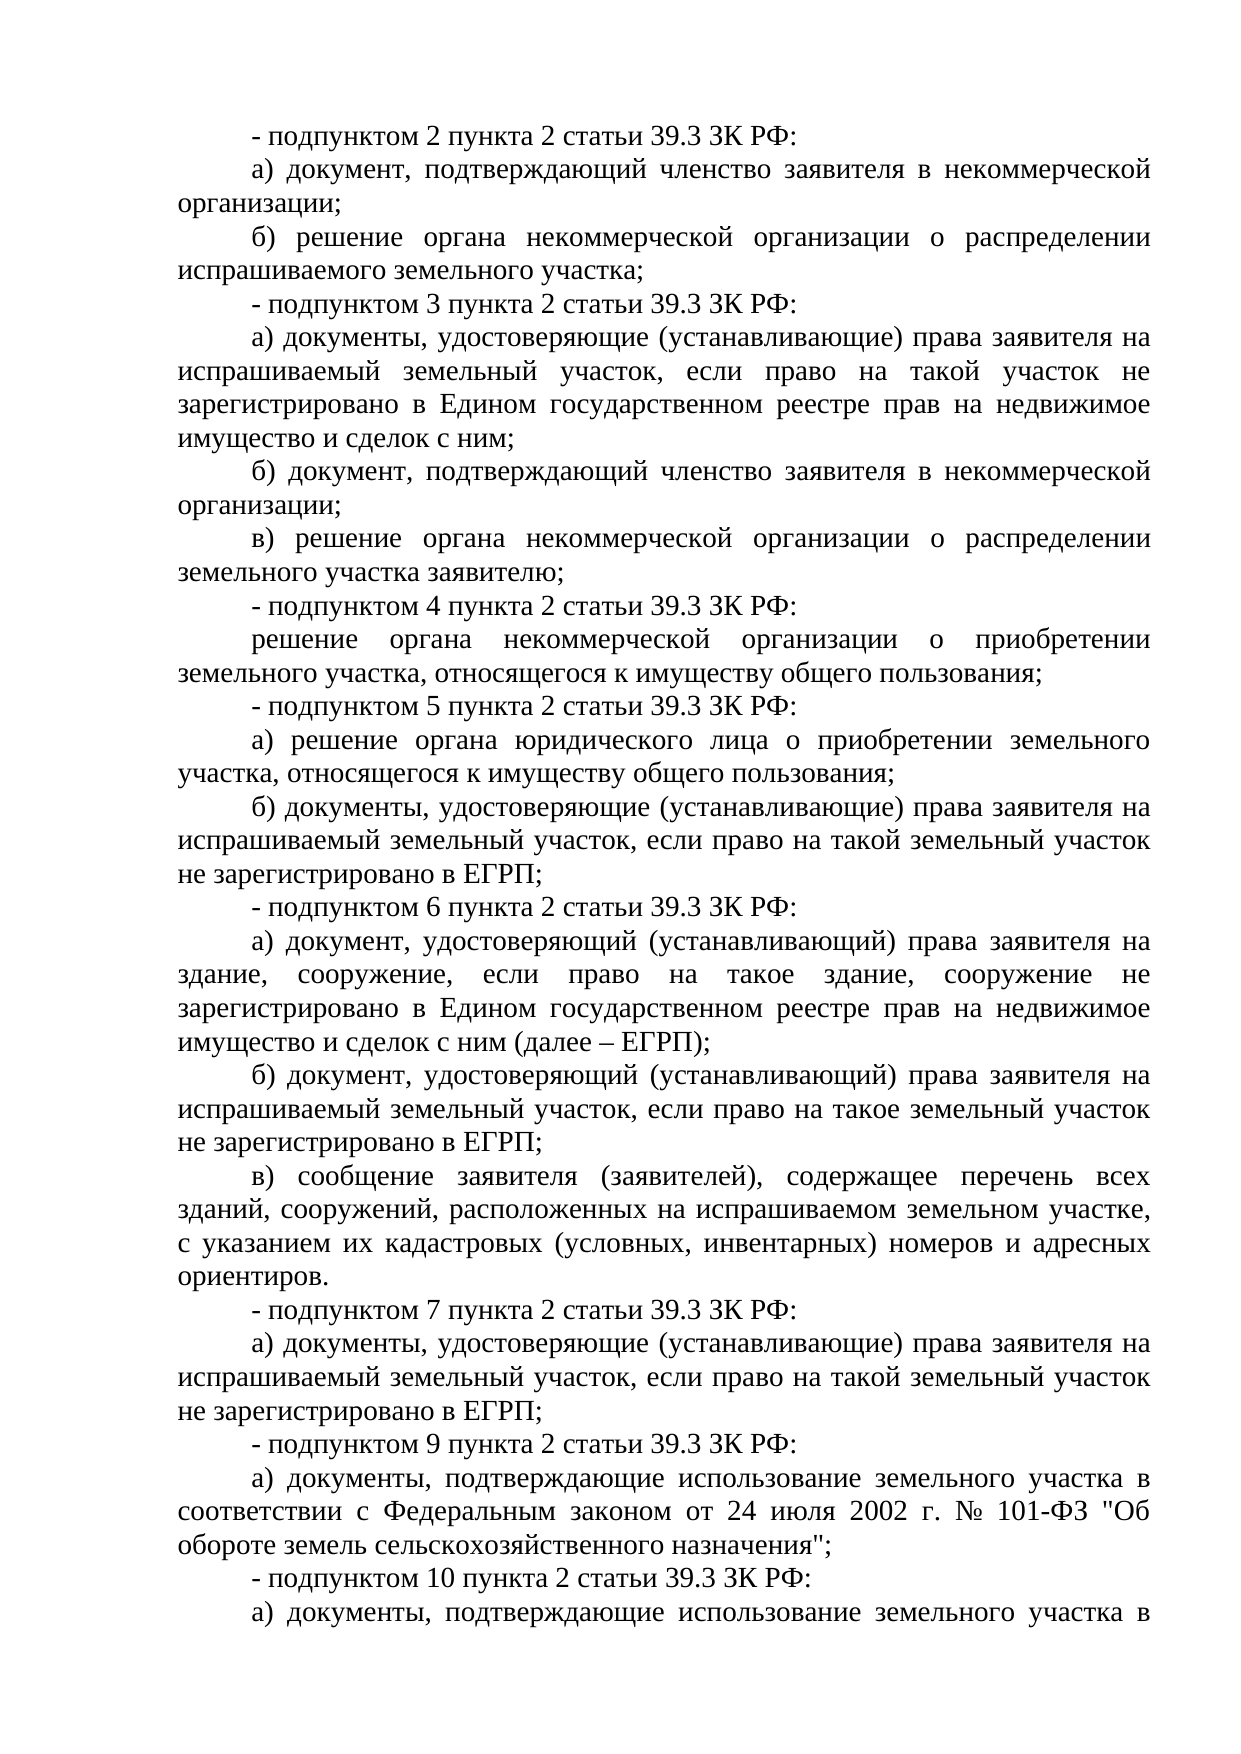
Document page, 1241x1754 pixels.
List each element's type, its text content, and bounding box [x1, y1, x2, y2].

text - подпунктом 5 пункта 2 статьи 39.3 ЗК РФ: [177, 688, 1152, 722]
text а) документы, удостоверяющие (устанавливающие) права заявителя на испрашиваемый земельный участок, если право на такой участок не зарегистрировано в Едином государственном реестре прав на недвижимое имущество и сделок с ним; [177, 319, 1152, 453]
text а) документы, удостоверяющие (устанавливающие) права заявителя на испрашиваемый земельный участок, если право на такой земельный участок не зарегистрировано в ЕГРП; [177, 1326, 1152, 1426]
text а) решение органа юридического лица о приобретении земельного участка, относящегося к имуществу общего пользования; [177, 722, 1152, 789]
text б) решение органа некоммерческой организации о распределении испрашиваемого земельного участка; [177, 219, 1152, 286]
text - подпунктом 7 пункта 2 статьи 39.3 ЗК РФ: [177, 1292, 1152, 1326]
text б) документ, подтверждающий членство заявителя в некоммерческой организации; [177, 453, 1152, 521]
text - подпунктом 10 пункта 2 статьи 39.3 ЗК РФ: [177, 1560, 1152, 1594]
text - подпунктом 9 пункта 2 статьи 39.3 ЗК РФ: [177, 1426, 1152, 1460]
text в) решение органа некоммерческой организации о распределении земельного участка заявителю; [177, 521, 1152, 588]
text - подпунктом 3 пункта 2 статьи 39.3 ЗК РФ: [177, 286, 1152, 319]
text б) документ, удостоверяющий (устанавливающий) права заявителя на испрашиваемый земельный участок, если право на такое земельный участок не зарегистрировано в ЕГРП; [177, 1057, 1152, 1158]
text - подпунктом 6 пункта 2 статьи 39.3 ЗК РФ: [177, 889, 1152, 923]
text б) документы, удостоверяющие (устанавливающие) права заявителя на испрашиваемый земельный участок, если право на такой земельный участок не зарегистрировано в ЕГРП; [177, 789, 1152, 889]
text в) сообщение заявителя (заявителей), содержащее перечень всех зданий, сооружений, расположенных на испрашиваемом земельном участке, с указанием их кадастровых (условных, инвентарных) номеров и адресных ориентиров. [177, 1158, 1152, 1292]
text а) документ, удостоверяющий (устанавливающий) права заявителя на здание, сооружение, если право на такое здание, сооружение не зарегистрировано в Едином государственном реестре прав на недвижимое имущество и сделок с ним (далее – ЕГРП); [177, 923, 1152, 1057]
text а) документ, подтверждающий членство заявителя в некоммерческой организации; [177, 152, 1152, 219]
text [177, 1594, 1152, 1627]
text - подпунктом 4 пункта 2 статьи 39.3 ЗК РФ: [177, 588, 1152, 621]
text - подпунктом 2 пункта 2 статьи 39.3 ЗК РФ: [177, 118, 1152, 152]
text решение органа некоммерческой организации о приобретении земельного участка, относящегося к имуществу общего пользования; [177, 621, 1152, 688]
